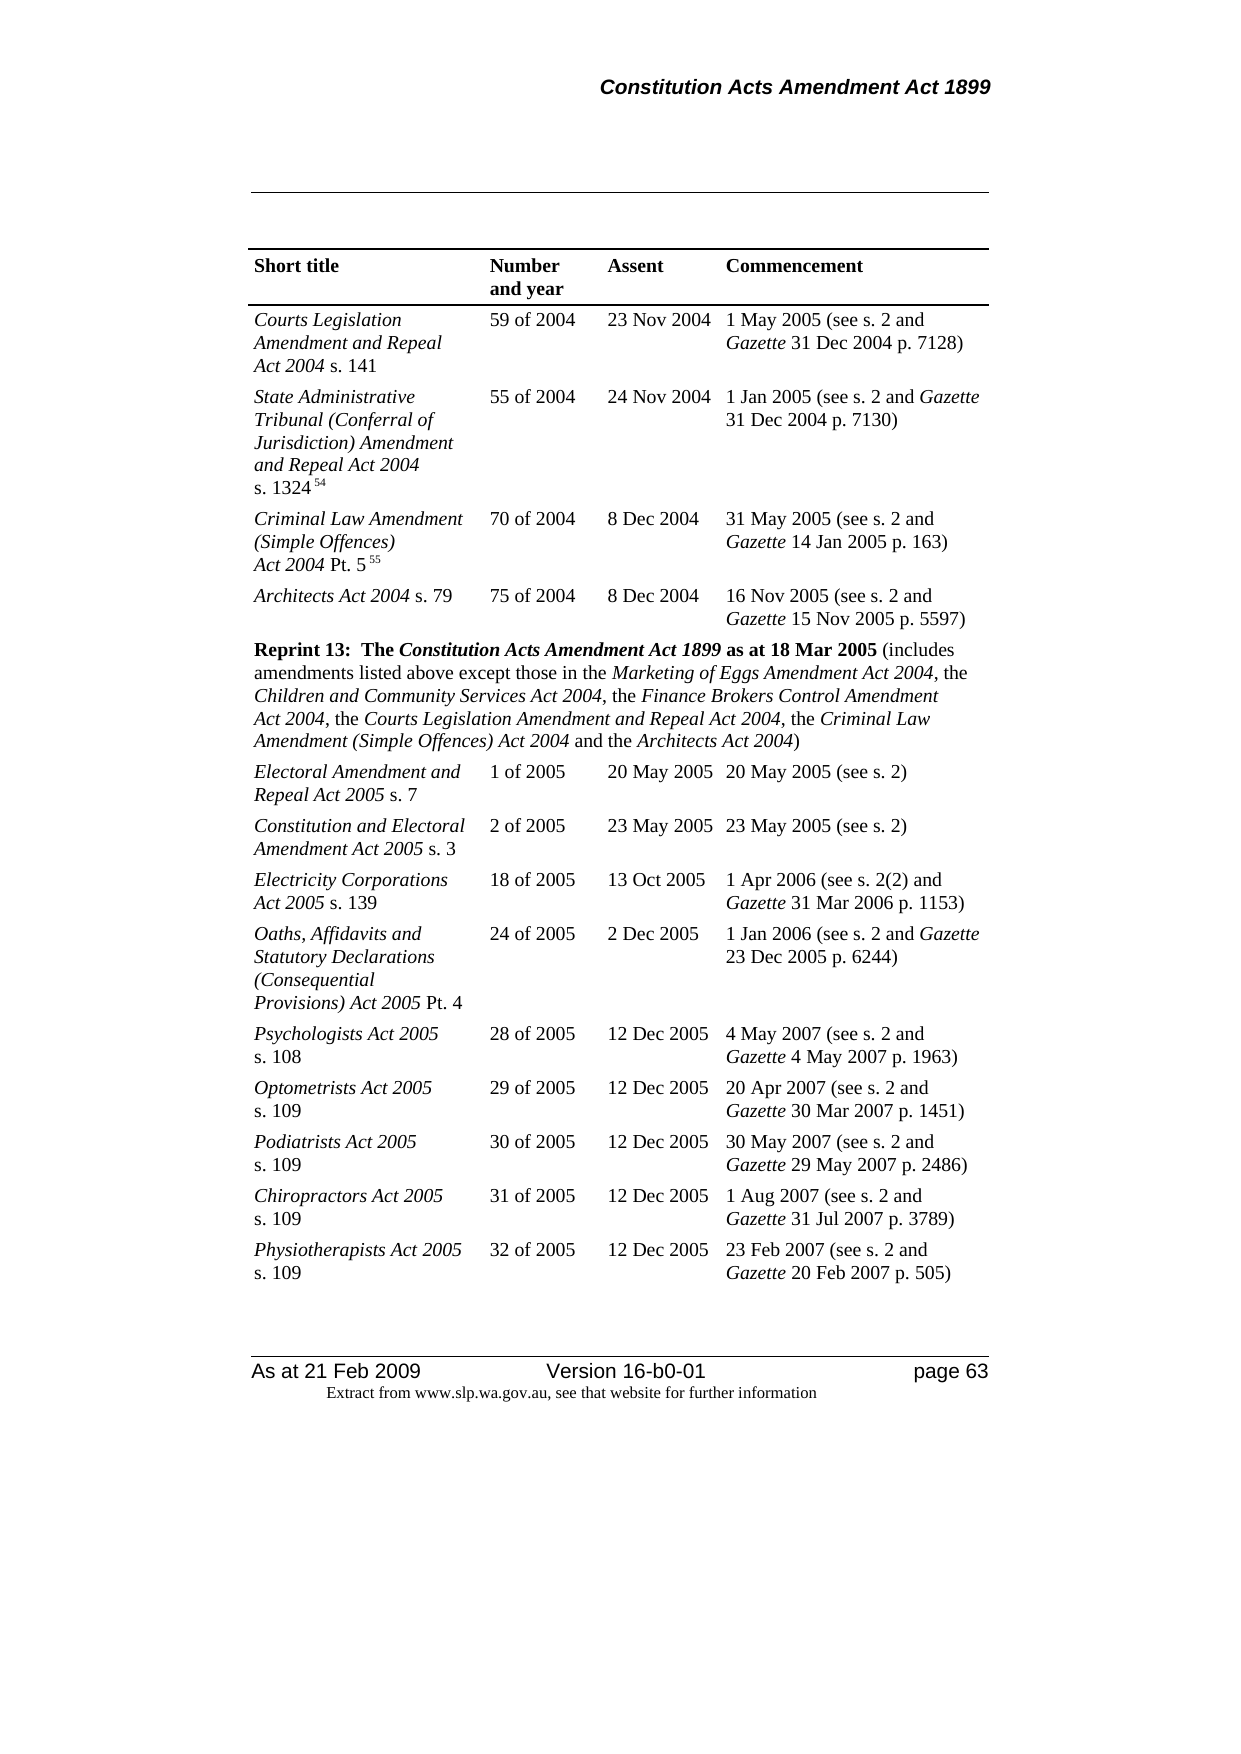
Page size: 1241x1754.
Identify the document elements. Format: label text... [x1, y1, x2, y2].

table_cell 1 Jan 2006 (see s. 2 and Gazette 23 Dec 2005 p. 6244) [720, 918, 986, 1018]
table_header Assent [602, 250, 720, 304]
table_cell 31 of 2005 [484, 1180, 602, 1234]
table_cell 1 Aug 2007 (see s. 2 and Gazette 31 Jul 2007 p. 3789) [720, 1180, 986, 1234]
table_cell 1 of 2005 [484, 756, 602, 810]
table_cell 1 Jan 2005 (see s. 2 and Gazette 31 Dec 2004 p. 7130) [720, 381, 989, 503]
table_cell Podiatrists Act 2005 s. 109 [248, 1126, 484, 1180]
table_cell 32 of 2005 [484, 1234, 602, 1288]
table_cell 20 May 2005 [602, 756, 720, 810]
table_cell 31 May 2005 (see s. 2 and Gazette 14 Jan 2005 p. 163) [720, 503, 989, 580]
table_cell 2 Dec 2005 [602, 918, 720, 1018]
table_cell 24 Nov 2004 [602, 381, 720, 503]
table_cell 8 Dec 2004 [602, 580, 720, 634]
table_cell 1 May 2005 (see s. 2 and Gazette 31 Dec 2004 p. 7128) [720, 306, 989, 381]
table_cell 75 of 2004 [484, 580, 602, 634]
table_cell 59 of 2004 [484, 306, 602, 381]
table_cell State Administrative Tribunal (Conferral of Jurisdiction) Amendment and Repeal Act 2004 s. 1324 54 [248, 381, 484, 503]
table_cell Physiotherapists Act 2005 s. 109 [248, 1234, 484, 1288]
table_cell 23 Feb 2007 (see s. 2 and Gazette 20 Feb 2007 p. 505) [720, 1234, 986, 1288]
table_cell Courts Legislation Amendment and Repeal Act 2004 s. 141 [248, 306, 484, 381]
table_cell 70 of 2004 [484, 503, 602, 580]
table_cell 20 May 2005 (see s. 2) [720, 756, 986, 810]
table_cell 1 Apr 2006 (see s. 2(2) and Gazette 31 Mar 2006 p. 1153) [720, 864, 986, 918]
table_cell 23 Nov 2004 [602, 306, 720, 381]
table_cell 12 Dec 2005 [602, 1072, 720, 1126]
table_cell 55 of 2004 [484, 381, 602, 503]
table_cell Constitution and Electoral Amendment Act 2005 s. 3 [248, 810, 484, 864]
table_cell Architects Act 2004 s. 79 [248, 580, 484, 634]
table_cell 12 Dec 2005 [602, 1126, 720, 1180]
table_cell 28 of 2005 [484, 1018, 602, 1072]
table_header Number and year [484, 250, 602, 304]
table_cell 23 May 2005 [602, 810, 720, 864]
table_cell Criminal Law Amendment (Simple Offences) Act 2004 Pt. 5 55 [248, 503, 484, 580]
table_cell 24 of 2005 [484, 918, 602, 1018]
table_cell Psychologists Act 2005 s. 108 [248, 1018, 484, 1072]
table_cell 2 of 2005 [484, 810, 602, 864]
table_cell 30 May 2007 (see s. 2 and Gazette 29 May 2007 p. 2486) [720, 1126, 986, 1180]
table_cell Electoral Amendment and Repeal Act 2005 s. 7 [248, 756, 484, 810]
table_cell Electricity Corporations Act 2005 s. 139 [248, 864, 484, 918]
table_cell 4 May 2007 (see s. 2 and Gazette 4 May 2007 p. 1963) [720, 1018, 986, 1072]
table_cell 12 Dec 2005 [602, 1018, 720, 1072]
table_header Commencement [720, 250, 989, 304]
table_cell 13 Oct 2005 [602, 864, 720, 918]
table_cell 29 of 2005 [484, 1072, 602, 1126]
table_cell 30 of 2005 [484, 1126, 602, 1180]
table_cell 20 Apr 2007 (see s. 2 and Gazette 30 Mar 2007 p. 1451) [720, 1072, 986, 1126]
table_cell 16 Nov 2005 (see s. 2 and Gazette 15 Nov 2005 p. 5597) [720, 580, 986, 634]
table_cell Oaths, Affidavits and Statutory Declarations (Consequential Provisions) Act 2005 Pt. 4 [248, 918, 484, 1018]
table_header Short title [248, 250, 484, 304]
table_cell Optometrists Act 2005 s. 109 [248, 1072, 484, 1126]
table_cell Reprint 13: The Constitution Acts Amendment Act 1899 as at 18 Mar 2005 (includes amendments listed above except those in the Marketing of Eggs Amendment Act 2004, the Children and Community Services Act 2004, the Finance Brokers Control Amendment Act 2004, the Courts Legislation Amendment and Repeal Act 2004, the Criminal Law Amendment (Simple Offences) Act 2004 and the Architects Act 2004) [248, 634, 986, 756]
table_cell 12 Dec 2005 [602, 1180, 720, 1234]
table_cell 23 May 2005 (see s. 2) [720, 810, 986, 864]
table_cell 18 of 2005 [484, 864, 602, 918]
table_cell Chiropractors Act 2005 s. 109 [248, 1180, 484, 1234]
table_cell 12 Dec 2005 [602, 1234, 720, 1288]
table_cell 8 Dec 2004 [602, 503, 720, 580]
